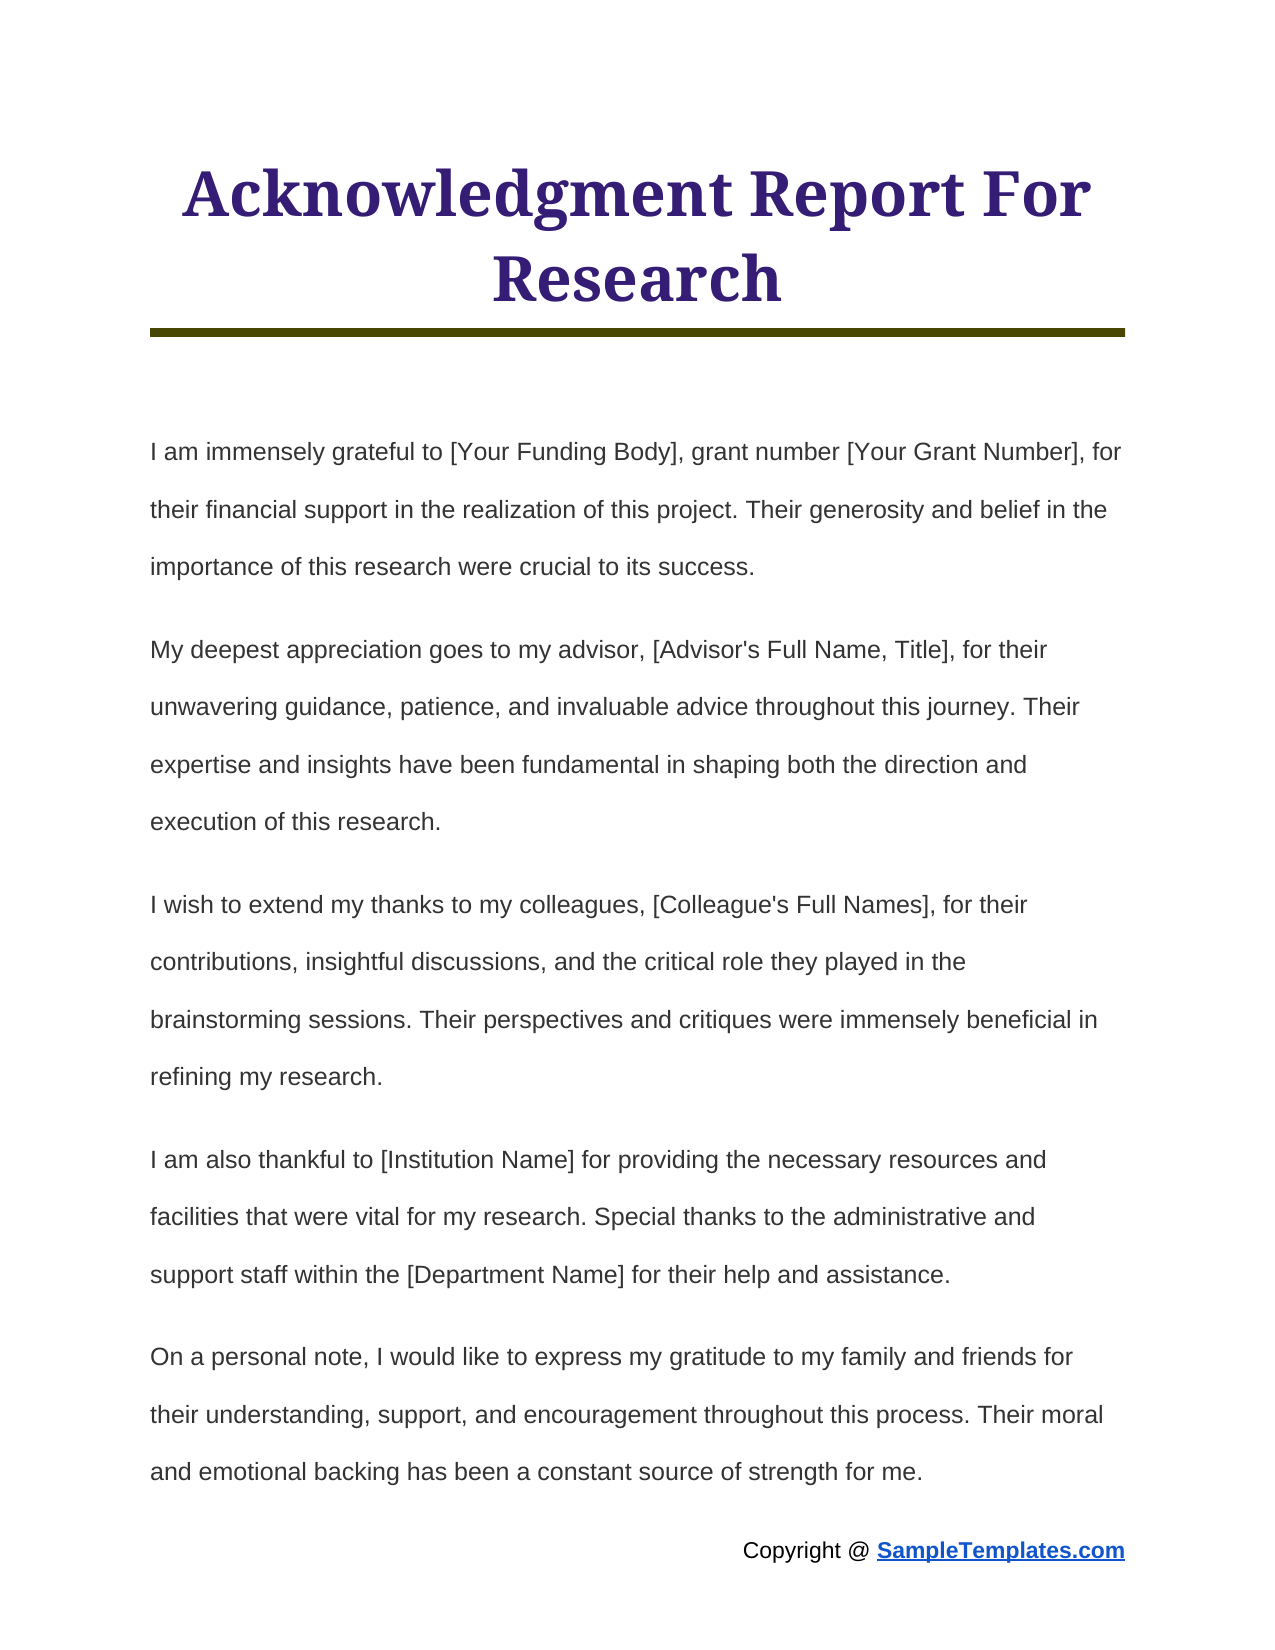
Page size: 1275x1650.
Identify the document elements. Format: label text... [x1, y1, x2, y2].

picture [150, 328, 1125, 337]
text My deepest appreciation goes to my advisor, [Advisor's Full Name, Title], for their unwavering guidance, patience, and invaluable advice throughout this journey. Their expertise and insights have been fundamental in shaping both the direction and execution of this research. [150, 634, 1125, 836]
text I am immensely grateful to [Your Funding Body], grant number [Your Grant Number], for their financial support in the realization of this project. Their generosity and belief in the importance of this research were crucial to its success. [150, 437, 1125, 581]
text I am also thankful to [Institution Name] for providing the necessary resources and facilities that were vital for my research. Special thanks to the administrative and support staff within the [Department Name] for their help and assistance. [150, 1144, 1125, 1288]
text On a personal note, I would like to express my gratitude to my family and friends for their understanding, support, and encouragement throughout this process. Their moral and emotional backing has been a constant source of strength for me. [150, 1342, 1125, 1486]
text I wish to extend my thanks to my colleagues, [Colleague's Full Names], for their contributions, insightful discussions, and the critical role they played in the brainstorming sessions. Their perspectives and critiques were immensely beneficial in refining my research. [150, 889, 1125, 1091]
subtitle Acknowledgment Report For Research [150, 150, 1125, 320]
